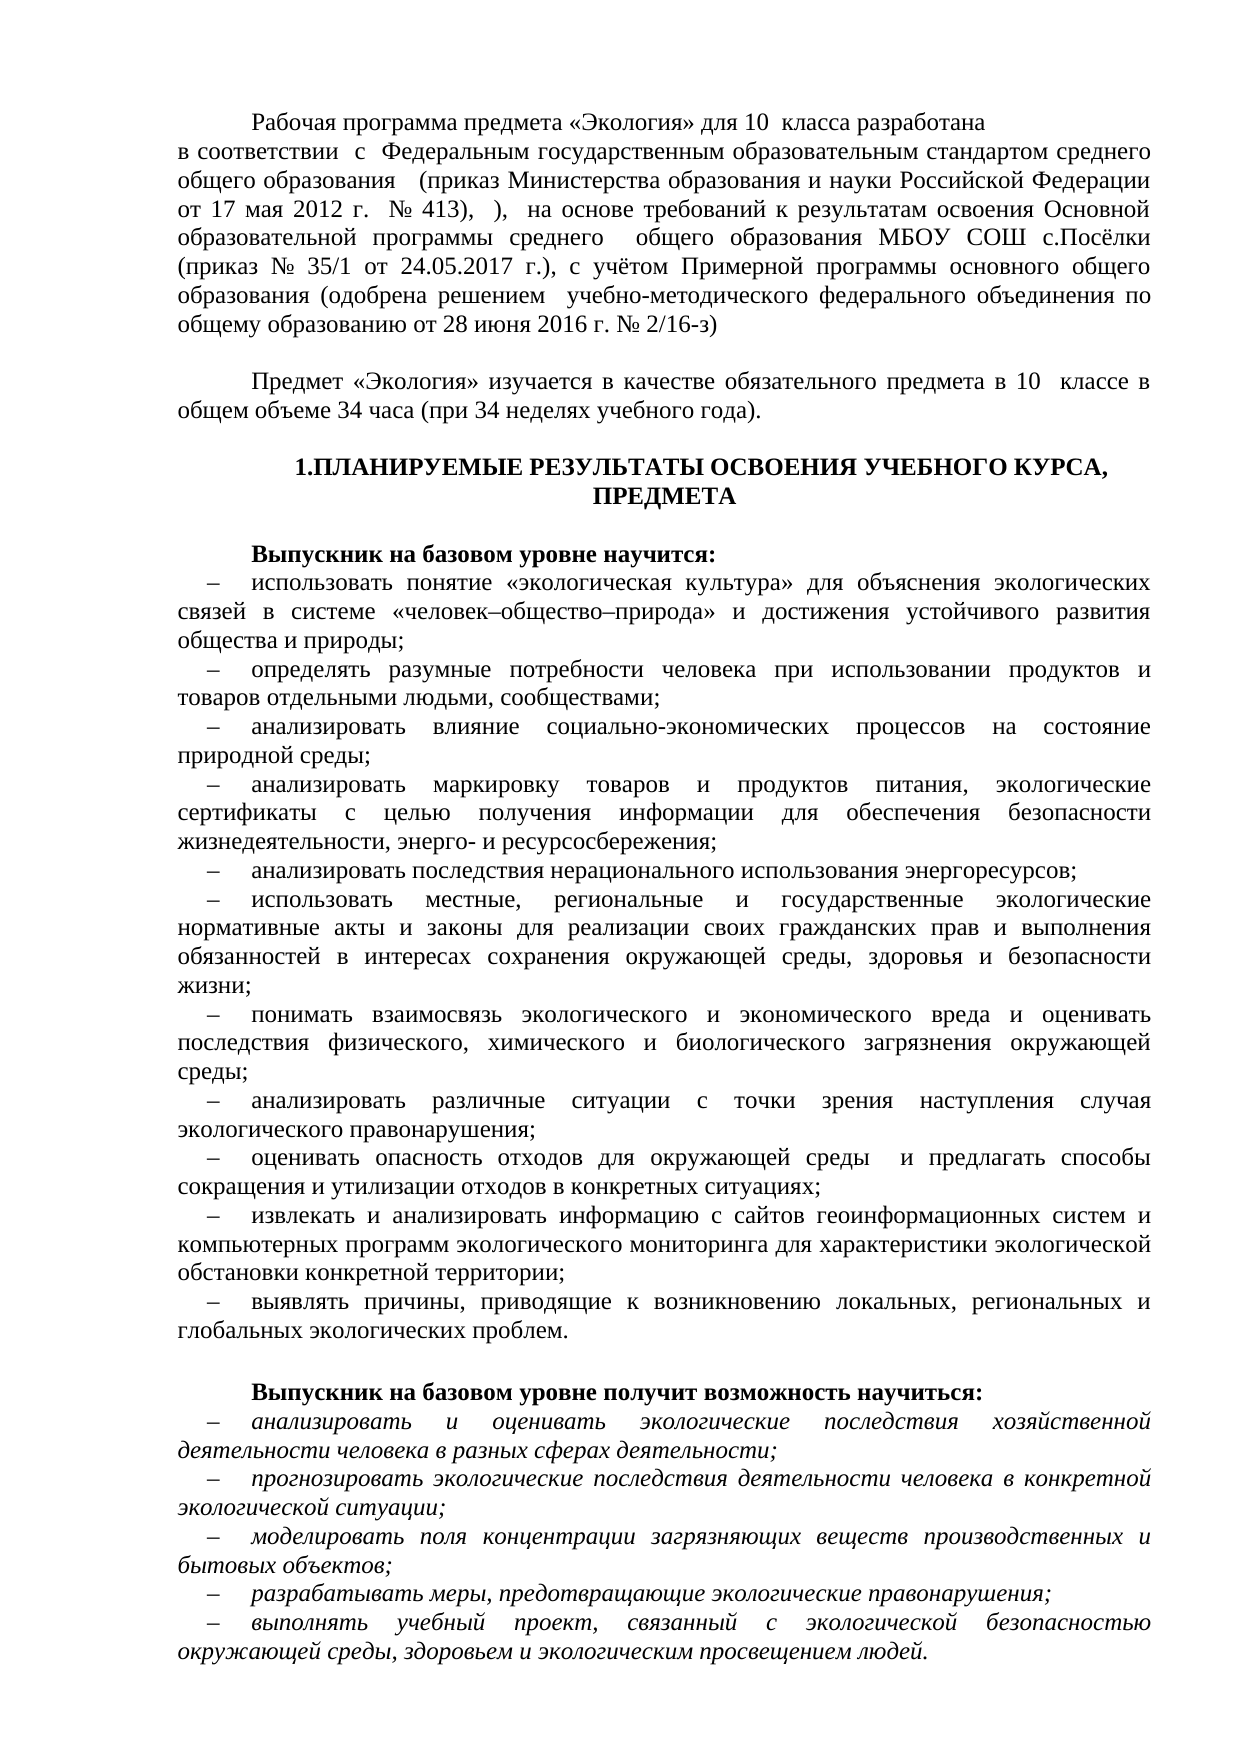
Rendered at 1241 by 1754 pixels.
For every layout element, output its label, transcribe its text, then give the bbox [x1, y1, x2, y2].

text 1.ПЛАНИРУЕМЫЕ РЕЗУЛЬТАТЫ ОСВОЕНИЯ УЧЕБНОГО КУРСА, ПРЕДМЕТА [177, 452, 1152, 510]
text выполнять учебный проект, связанный с экологической безопасностью окружающей среды, здоровьем и экологическим просвещением людей. [177, 1607, 1152, 1665]
text Выпускник на базовом уровне научится: [177, 539, 1152, 567]
text использовать местные, региональные и государственные экологические нормативные акты и законы для реализации своих гражданских прав и выполнения обязанностей в интересах сохранения окружающей среды, здоровья и безопасности жизни; [177, 884, 1152, 999]
text прогнозировать экологические последствия деятельности человека в конкретной экологической ситуации; [177, 1463, 1152, 1521]
text анализировать различные ситуации с точки зрения наступления случая экологического правонарушения; [177, 1085, 1152, 1142]
text извлекать и анализировать информацию с сайтов геоинформационных систем и компьютерных программ экологического мониторинга для характеристики экологической обстановки конкретной территории; [177, 1200, 1152, 1286]
text Рабочая программа предмета «Экология» для 10 класса разработана [177, 107, 1152, 136]
text Выпускник на базовом уровне получит возможность научиться: [177, 1377, 1152, 1406]
text анализировать влияние социально-экономических процессов на состояние природной среды; [177, 711, 1152, 769]
text моделировать поля концентрации загрязняющих веществ производственных и бытовых объектов; [177, 1521, 1152, 1578]
text анализировать маркировку товаров и продуктов питания, экологические сертификаты с целью получения информации для обеспечения безопасности жизнедеятельности, энерго- и ресурсосбережения; [177, 769, 1152, 855]
text понимать взаимосвязь экологического и экономического вреда и оценивать последствия физического, химического и биологического загрязнения окружающей среды; [177, 999, 1152, 1085]
text оценивать опасность отходов для окружающей среды и предлагать способы сокращения и утилизации отходов в конкретных ситуациях; [177, 1142, 1152, 1200]
text анализировать и оценивать экологические последствия хозяйственной деятельности человека в разных сферах деятельности; [177, 1406, 1152, 1463]
text использовать понятие «экологическая культура» для объяснения экологических связей в системе «человек–общество–природа» и достижения устойчивого развития общества и природы; [177, 567, 1152, 654]
text анализировать последствия нерационального использования энергоресурсов; [177, 855, 1152, 884]
text Предмет «Экология» изучается в качестве обязательного предмета в 10 классе в общем объеме 34 часа (при 34 неделях учебного года). [177, 366, 1152, 424]
text выявлять причины, приводящие к возникновению локальных, региональных и глобальных экологических проблем. [177, 1286, 1152, 1344]
text разрабатывать меры, предотвращающие экологические правонарушения; [177, 1578, 1152, 1607]
text определять разумные потребности человека при использовании продуктов и товаров отдельными людьми, сообществами; [177, 654, 1152, 711]
text в соответствии с Федеральным государственным образовательным стандартом среднего общего образования (приказ Министерства образования и науки Российской Федерации от 17 мая 2012 г. № 413), ), на основе требований к результатам освоения Основной образовательной программы среднего общего образования МБОУ СОШ с.Посёлки (приказ № 35/1 от 24.05.2017 г.), с учётом Примерной программы основного общего образования (одобрена решением учебно-методического федерального объединения по общему образованию от 28 июня 2016 г. № 2/16-з) [177, 136, 1152, 337]
